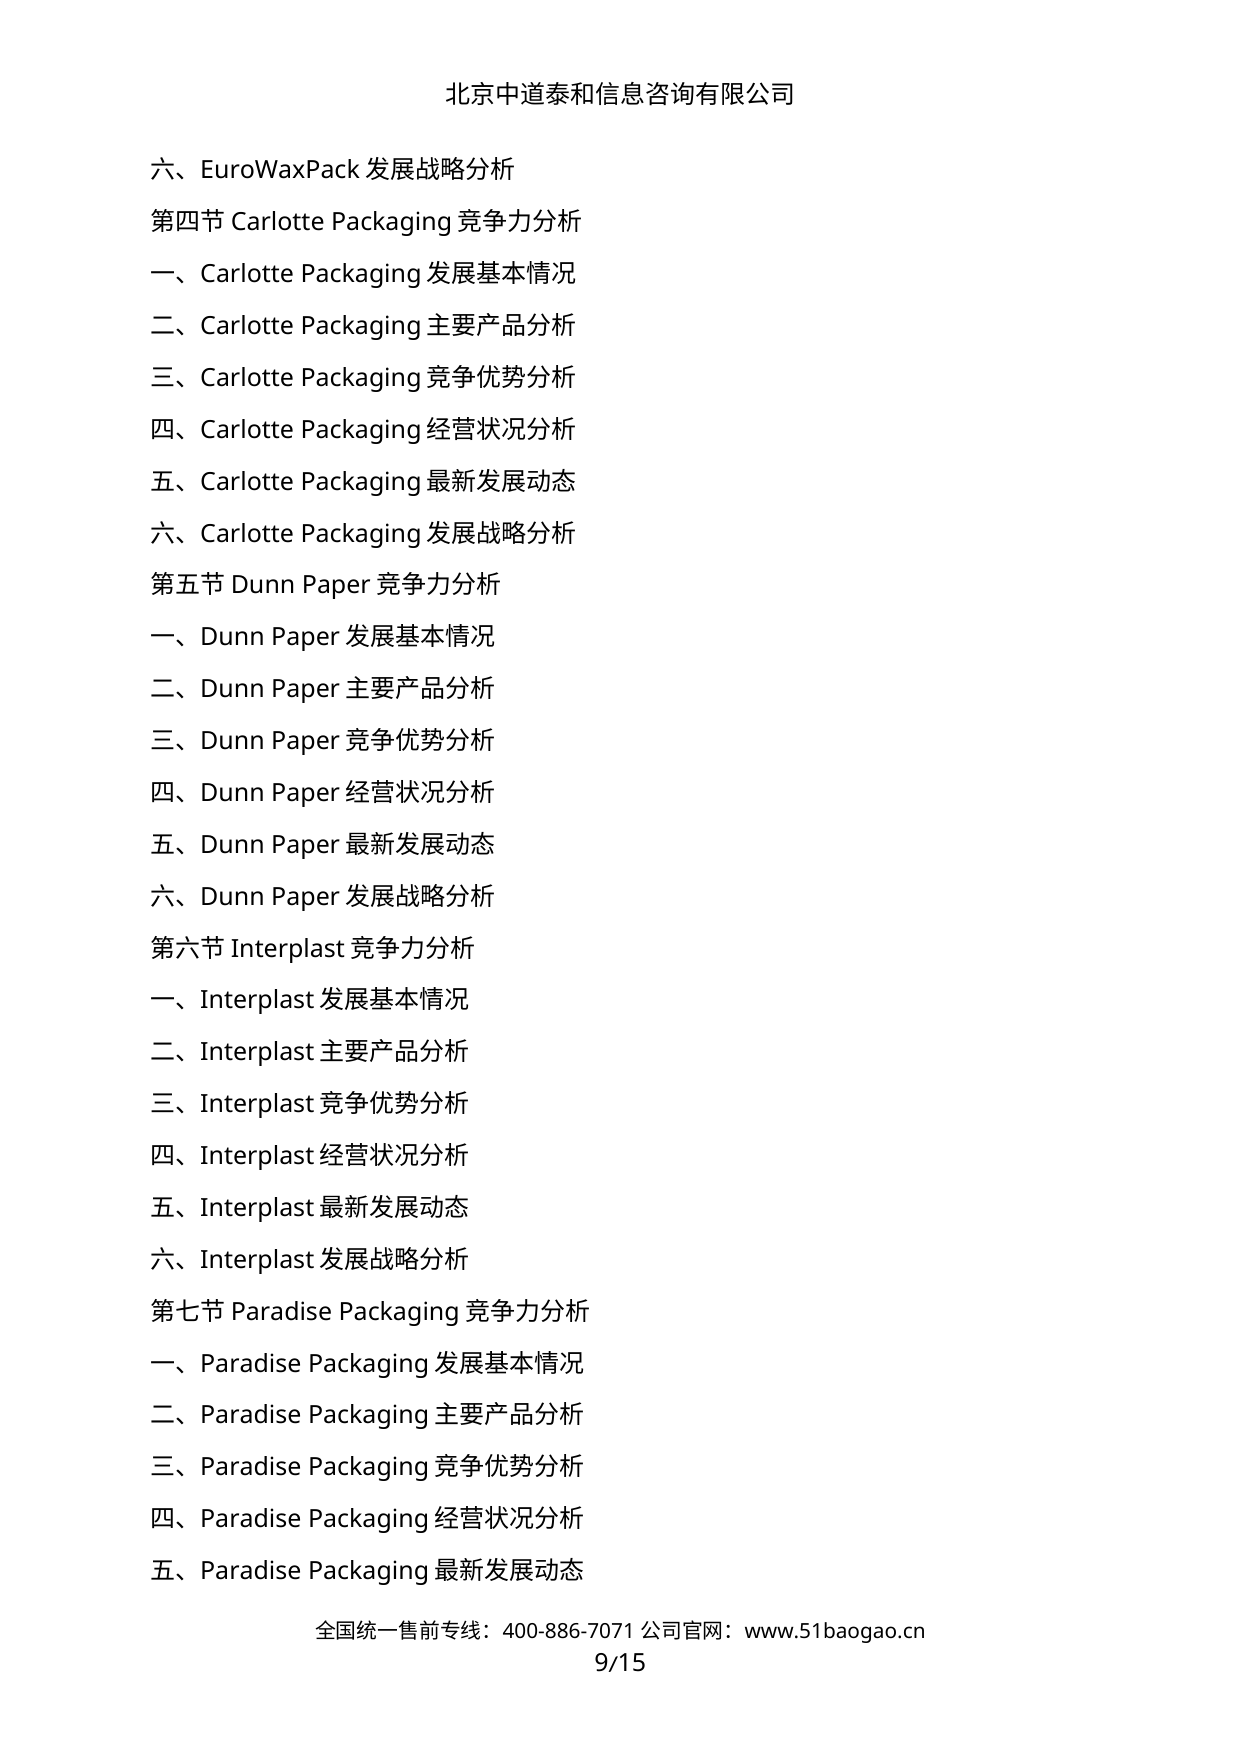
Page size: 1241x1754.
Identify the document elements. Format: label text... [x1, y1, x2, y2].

text 五、Dunn Paper最新发展动态 [150, 824, 1090, 861]
text 四、Interplast经营状况分析 [150, 1136, 1090, 1172]
text 一、Dunn Paper发展基本情况 [150, 617, 1090, 653]
text 第五节 Dunn Paper竞争力分析 [150, 565, 1090, 601]
text 第七节 Paradise Packaging竞争力分析 [150, 1291, 1090, 1327]
text 三、Dunn Paper竞争优势分析 [150, 721, 1090, 757]
text 一、Paradise Packaging发展基本情况 [150, 1343, 1090, 1379]
text 四、Carlotte Packaging经营状况分析 [150, 409, 1090, 446]
text 第六节 Interplast竞争力分析 [150, 928, 1090, 964]
text 二、Carlotte Packaging主要产品分析 [150, 306, 1090, 342]
text 六、Carlotte Packaging发展战略分析 [150, 513, 1090, 549]
text 六、EuroWaxPack发展战略分析 [150, 150, 1090, 186]
text 五、Paradise Packaging最新发展动态 [150, 1551, 1090, 1587]
text 六、Interplast发展战略分析 [150, 1239, 1090, 1276]
text 二、Dunn Paper主要产品分析 [150, 669, 1090, 705]
text 六、Dunn Paper发展战略分析 [150, 876, 1090, 912]
text 三、Interplast竞争优势分析 [150, 1084, 1090, 1120]
text 二、Interplast主要产品分析 [150, 1032, 1090, 1068]
text 五、Interplast最新发展动态 [150, 1187, 1090, 1224]
text 五、Carlotte Packaging最新发展动态 [150, 461, 1090, 497]
text 一、Interplast发展基本情况 [150, 980, 1090, 1016]
text 二、Paradise Packaging主要产品分析 [150, 1395, 1090, 1431]
text 第四节 Carlotte Packaging竞争力分析 [150, 202, 1090, 238]
text 四、Dunn Paper经营状况分析 [150, 772, 1090, 809]
text 四、Paradise Packaging经营状况分析 [150, 1499, 1090, 1535]
text 一、Carlotte Packaging发展基本情况 [150, 254, 1090, 290]
text 三、Carlotte Packaging竞争优势分析 [150, 357, 1090, 394]
text 三、Paradise Packaging竞争优势分析 [150, 1447, 1090, 1483]
